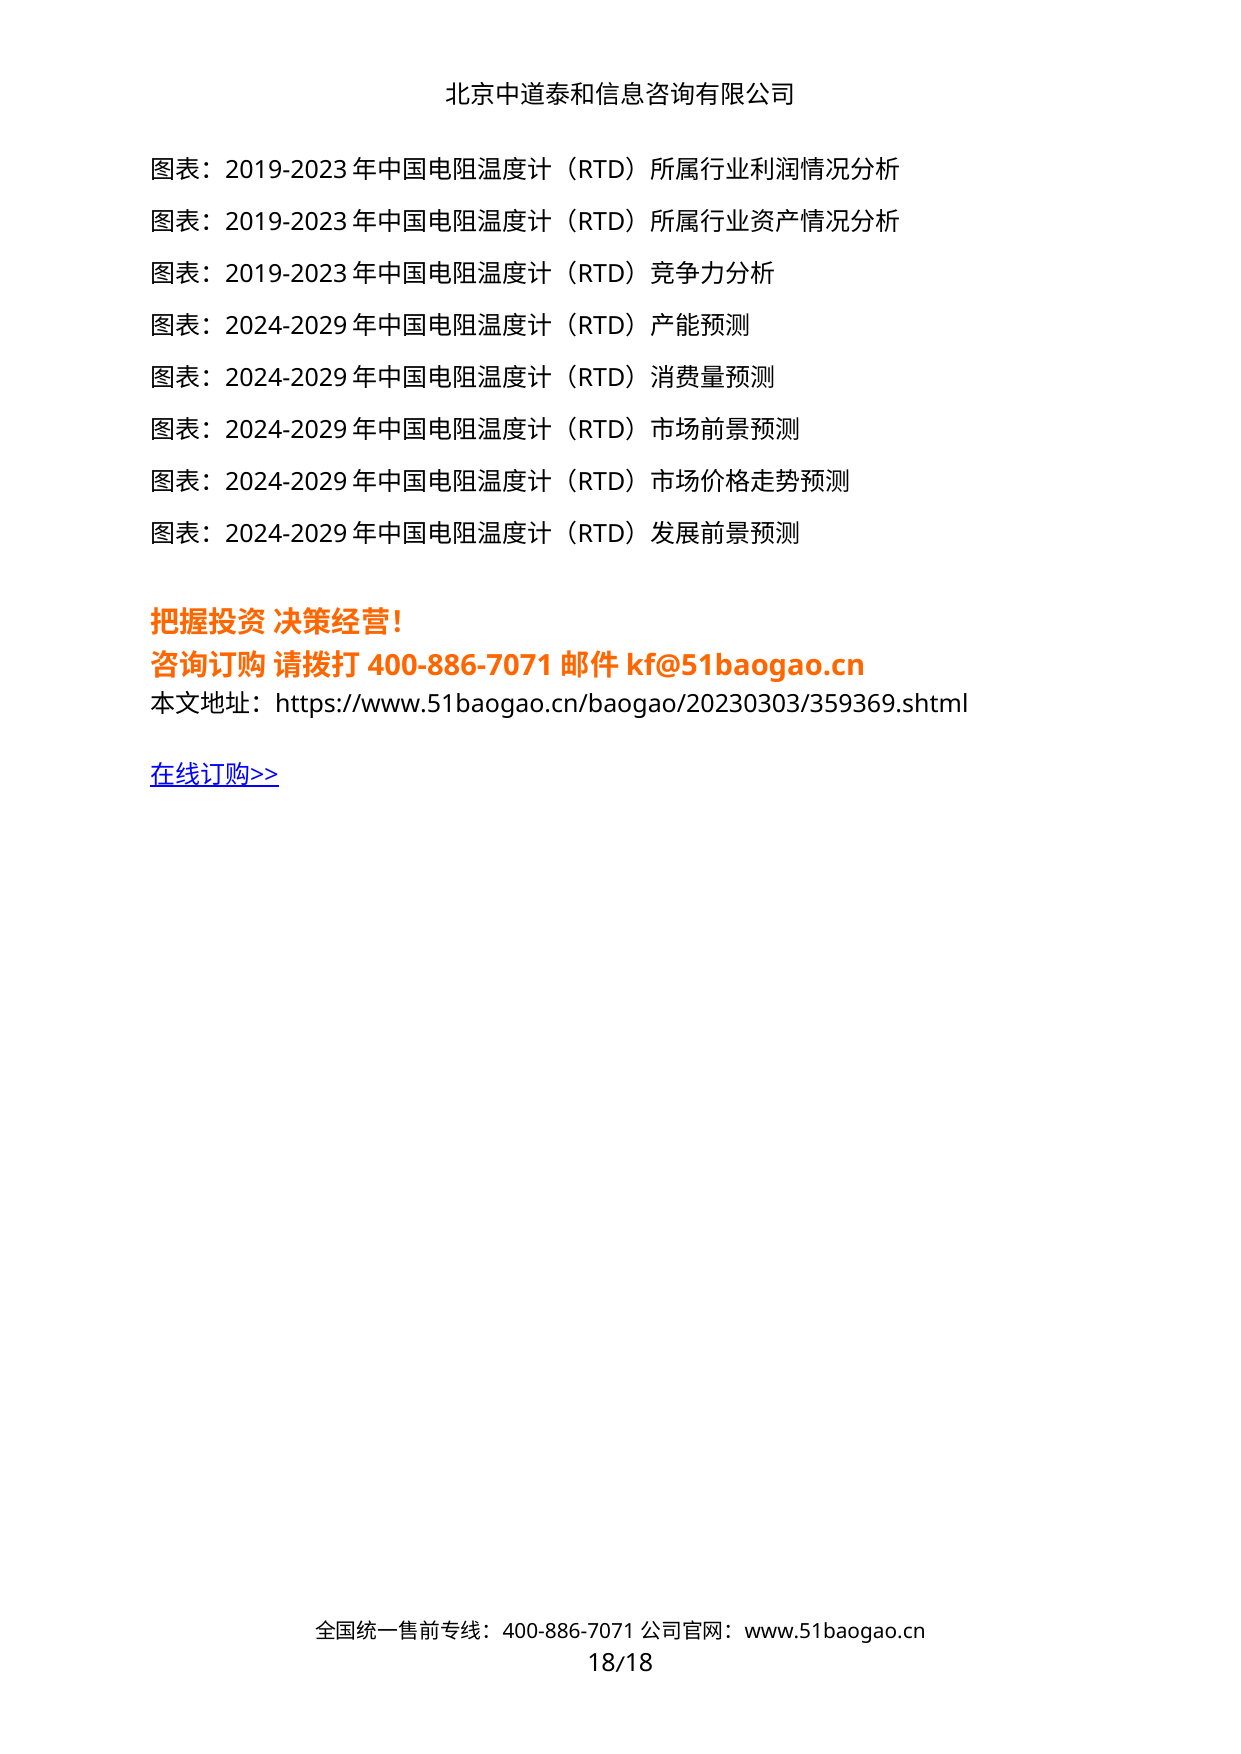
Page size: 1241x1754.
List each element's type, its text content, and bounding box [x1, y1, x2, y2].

text 图表：2019-2023年中国电阻温度计（RTD）竞争力分析 [150, 254, 1090, 290]
text 图表：2024-2029年中国电阻温度计（RTD）发展前景预测 [150, 513, 1090, 549]
text 图表：2024-2029年中国电阻温度计（RTD）市场价格走势预测 [150, 461, 1090, 497]
text 图表：2024-2029年中国电阻温度计（RTD）市场前景预测 [150, 409, 1090, 446]
text 图表：2019-2023年中国电阻温度计（RTD）所属行业利润情况分析 [150, 150, 1090, 186]
text 图表：2019-2023年中国电阻温度计（RTD）所属行业资产情况分析 [150, 202, 1090, 238]
text 图表：2024-2029年中国电阻温度计（RTD）产能预测 [150, 306, 1090, 342]
text 图表：2024-2029年中国电阻温度计（RTD）消费量预测 [150, 357, 1090, 394]
text 在线订购>> [150, 720, 1090, 790]
text 把握投资 决策经营！咨询订购 请拨打 400-886-7071 邮件 kf@51baogao.cn本文地址：https://www.51baogao.cn/baogao/20230303/359369.shtml [150, 565, 1090, 720]
